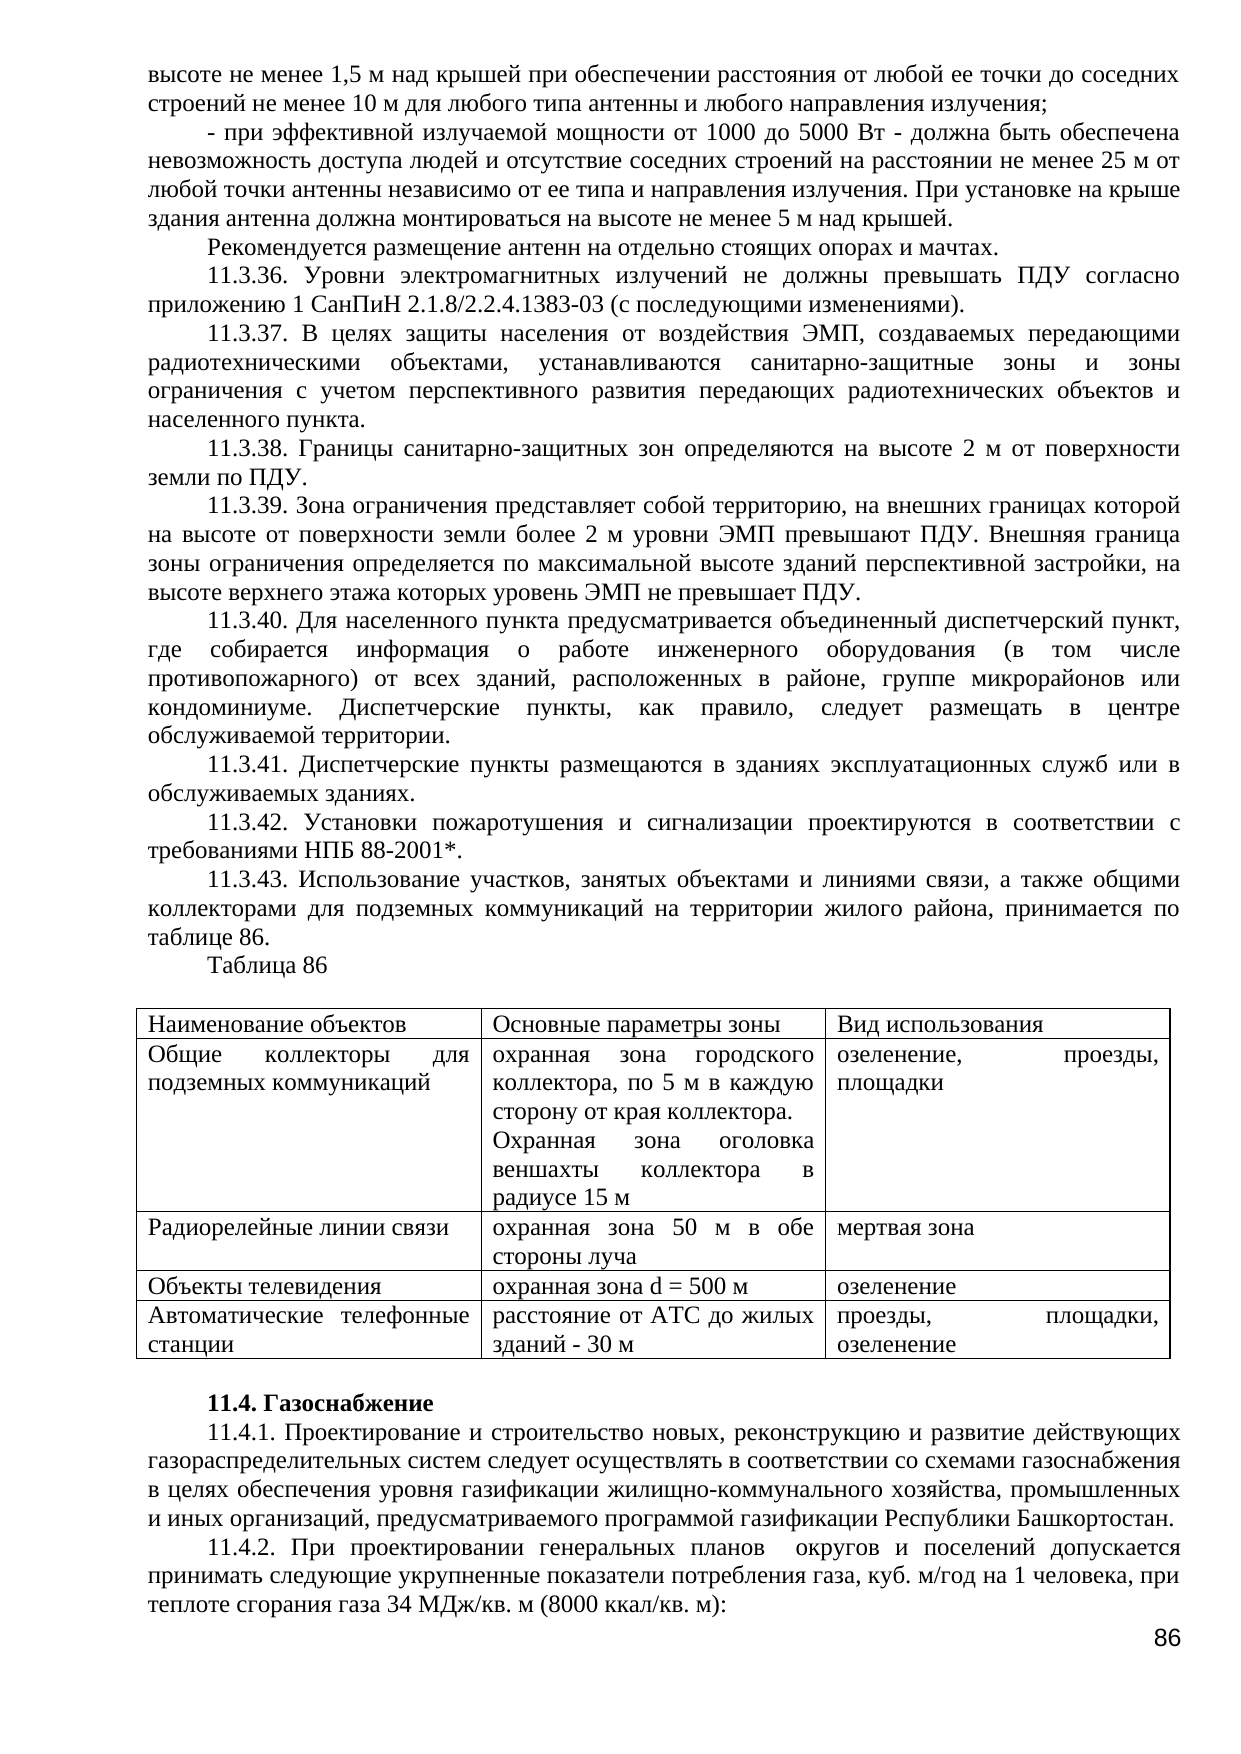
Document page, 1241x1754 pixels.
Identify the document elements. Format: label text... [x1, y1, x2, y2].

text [148, 59, 1181, 117]
text 11.3.42. Установки пожаротушения и сигнализации проектируются в соответствии с требованиями НПБ 88-2001*. [148, 807, 1181, 864]
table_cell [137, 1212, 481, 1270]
text 11.3.36. Уровни электромагнитных излучений не должны превышать ПДУ согласно приложению 1 СанПиН 2.1.8/2.2.4.1383-03 (с последующими изменениями). [148, 260, 1181, 318]
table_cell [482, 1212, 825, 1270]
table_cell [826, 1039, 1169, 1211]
text - при эффективной излучаемой мощности от 1000 до 5000 Вт - должна быть обеспечена невозможность доступа людей и отсутствие соседних строений на расстоянии не менее 25 м от любой точки антенны независимо от ее типа и направления излучения. При установке на крыше здания антенна должна монтироваться на высоте не менее 5 м над крышей. [148, 117, 1181, 232]
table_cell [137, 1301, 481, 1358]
text 11.3.40. Для населенного пункта предусматривается объединенный диспетчерский пункт, где собирается информация о работе инженерного оборудования (в том числе противопожарного) от всех зданий, расположенных в районе, группе микрорайонов или кондоминиуме. Диспетчерские пункты, как правило, следует размещать в центре обслуживаемой территории. [148, 605, 1181, 749]
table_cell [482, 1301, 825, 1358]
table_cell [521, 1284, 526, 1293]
text 11.3.39. Зона ограничения представляет собой территорию, на внешних границах которой на высоте от поверхности земли более 2 м уровни ЭМП превышают ПДУ. Внешняя граница зоны ограничения определяется по максимальной высоте зданий перспективной застройки, на высоте верхнего этажа которых уровень ЭМП не превышает ПДУ. [148, 490, 1181, 605]
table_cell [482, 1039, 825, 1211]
text 11.4. Газоснабжение [148, 1388, 1181, 1417]
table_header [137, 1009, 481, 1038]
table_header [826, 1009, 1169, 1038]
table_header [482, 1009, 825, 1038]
text 11.4.2. При проектировании генеральных планов округов и поселений допускается принимать следующие укрупненные показатели потребления газа, куб. м/год на 1 человека, при теплоте сгорания газа 34 МДж/кв. м (8000 ккал/кв. м): [148, 1532, 1181, 1618]
text 11.3.41. Диспетчерские пункты размещаются в зданиях эксплуатационных служб или в обслуживаемых зданиях. [148, 749, 1181, 807]
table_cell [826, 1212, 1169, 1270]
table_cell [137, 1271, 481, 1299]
text Таблица 86 [148, 950, 1181, 979]
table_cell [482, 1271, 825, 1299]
text 11.3.43. Использование участков, занятых объектами и линиями связи, а также общими коллекторами для подземных коммуникаций на территории жилого района, принимается по таблице 86. [148, 864, 1181, 950]
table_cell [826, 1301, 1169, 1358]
text 11.4.1. Проектирование и строительство новых, реконструкцию и развитие действующих газораспределительных систем следует осуществлять в соответствии со схемами газоснабжения в целях обеспечения уровня газификации жилищно-коммунального хозяйства, промышленных и иных организаций, предусматриваемого программой газификации Республики Башкортостан. [148, 1417, 1181, 1532]
text Рекомендуется размещение антенн на отдельно стоящих опорах и мачтах. [148, 232, 1181, 260]
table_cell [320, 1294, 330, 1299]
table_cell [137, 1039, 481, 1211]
text 11.3.37. В целях защиты населения от воздействия ЭМП, создаваемых передающими радиотехническими объектами, устанавливаются санитарно-защитные зоны и зоны ограничения с учетом перспективного развития передающих радиотехнических объектов и населенного пункта. [148, 318, 1181, 433]
text 11.3.38. Границы санитарно-защитных зон определяются на высоте 2 м от поверхности земли по ПДУ. [148, 433, 1181, 490]
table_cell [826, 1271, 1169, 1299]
